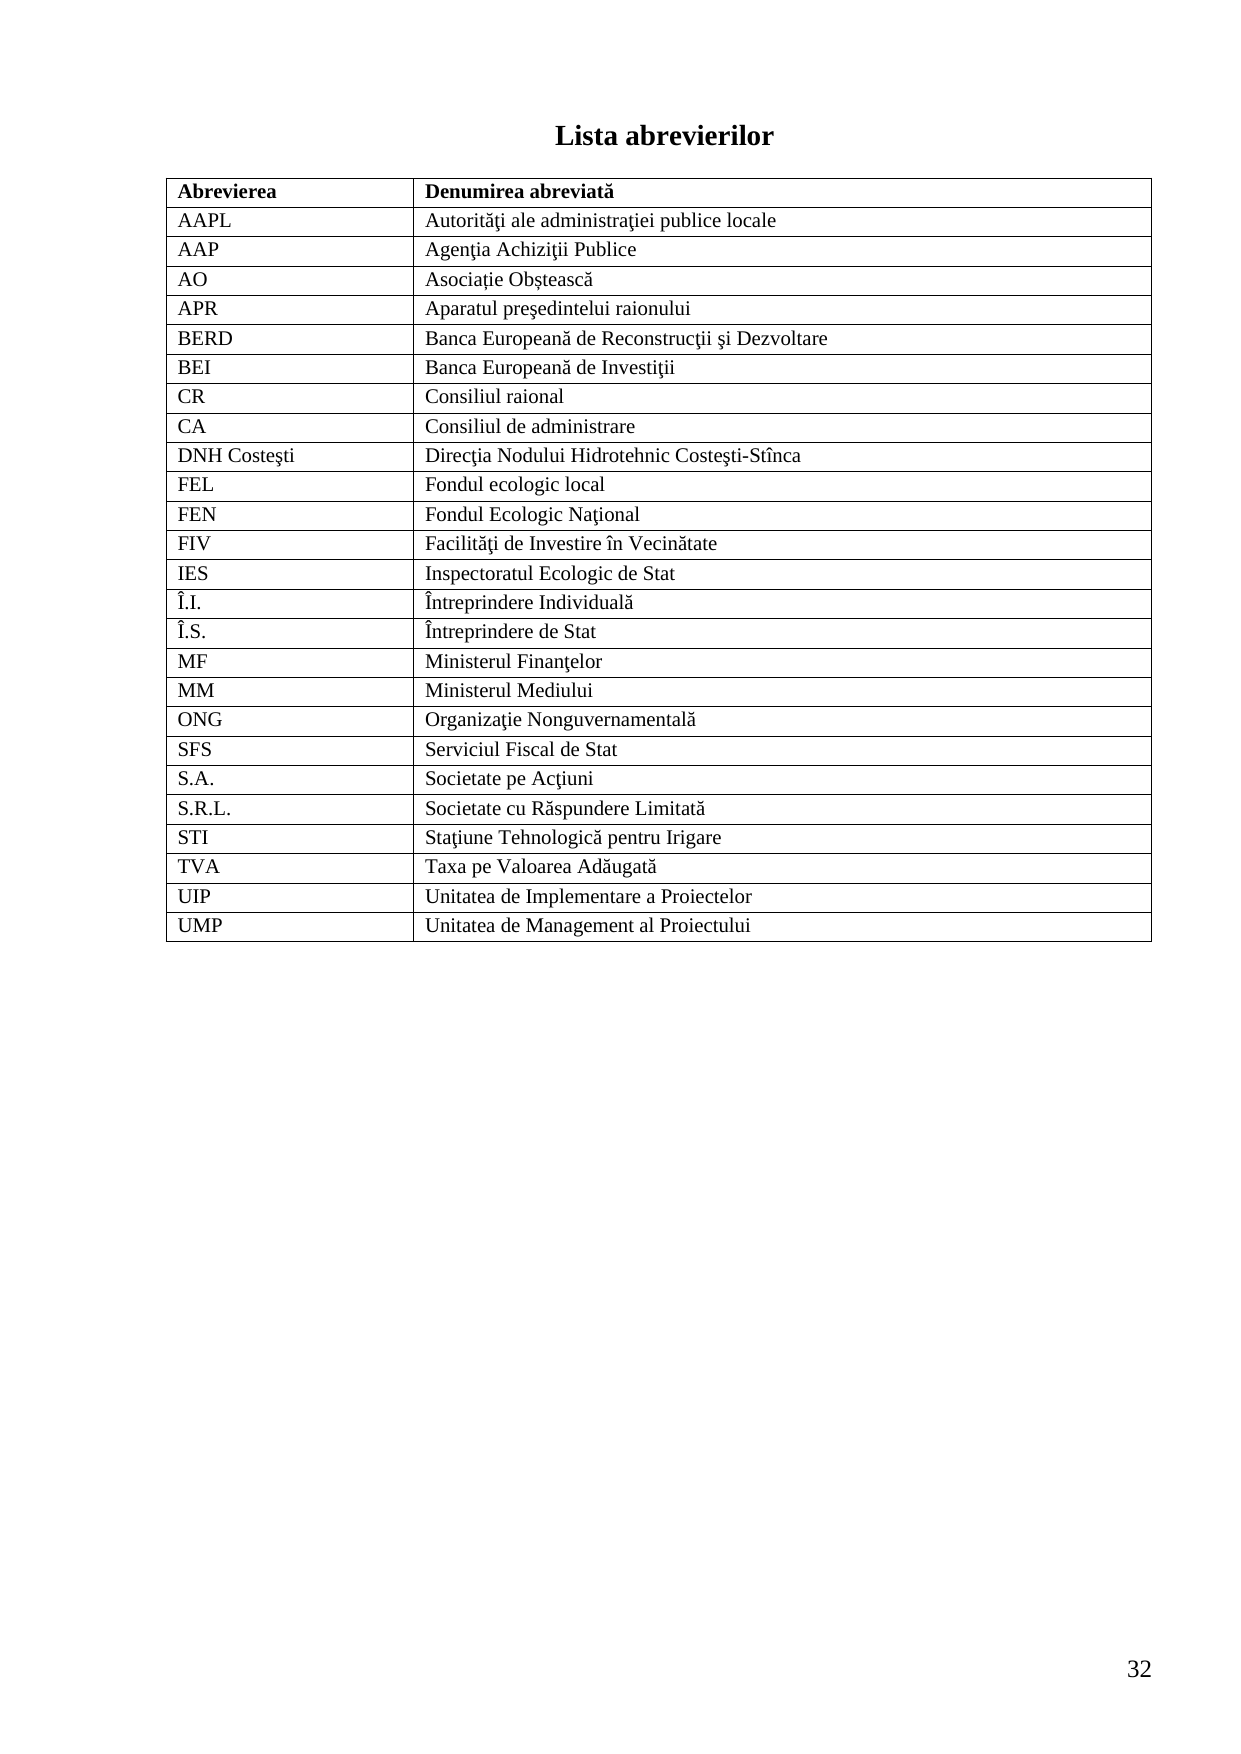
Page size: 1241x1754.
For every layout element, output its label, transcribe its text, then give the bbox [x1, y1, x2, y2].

table_cell AAP [167, 237, 413, 266]
table_cell Taxa pe Valoarea Adăugată [414, 854, 1151, 882]
table_cell Organizaţie Nonguvernamentală [414, 707, 1151, 736]
table_cell Direcţia Nodului Hidrotehnic Costeşti-Stînca [414, 443, 1151, 471]
table_cell APR [167, 296, 413, 324]
table_cell Ministerul Finanţelor [414, 649, 1151, 677]
table_cell STI [167, 825, 413, 853]
table_cell FIV [167, 531, 413, 559]
table_cell Facilităţi de Investire în Vecinătate [414, 531, 1151, 559]
table_cell BERD [167, 325, 413, 354]
table_cell Unitatea de Implementare a Proiectelor [414, 884, 1151, 912]
table_cell AO [167, 267, 413, 295]
table_cell Autorităţi ale administraţiei publice locale [414, 208, 1151, 236]
table_cell S.R.L. [167, 795, 413, 824]
table_cell IES [167, 560, 413, 589]
table_cell AAPL [167, 208, 413, 236]
table_cell Întreprindere de Stat [414, 619, 1151, 647]
table_cell DNH Costeşti [167, 443, 413, 471]
table_cell FEN [167, 502, 413, 530]
text Lista abrevierilor [177, 118, 1152, 152]
table_cell Societate pe Acţiuni [414, 766, 1151, 794]
table_cell Agenţia Achiziţii Publice [414, 237, 1151, 266]
table_cell Unitatea de Management al Proiectului [414, 913, 1151, 941]
table_cell Întreprindere Individuală [414, 590, 1151, 618]
table_cell SFS [167, 737, 413, 765]
table_cell Banca Europeană de Investiţii [414, 355, 1151, 383]
table_cell CR [167, 384, 413, 412]
table_cell Serviciul Fiscal de Stat [414, 737, 1151, 765]
table_cell UMP [167, 913, 413, 941]
table_cell BEI [167, 355, 413, 383]
table_cell UIP [167, 884, 413, 912]
table_cell MF [167, 649, 413, 677]
table_cell TVA [167, 854, 413, 882]
table_cell Î.I. [167, 590, 413, 618]
table_cell Fondul ecologic local [414, 472, 1151, 501]
table_cell Societate cu Răspundere Limitată [414, 795, 1151, 824]
table_cell Aparatul preşedintelui raionului [414, 296, 1151, 324]
table_cell Fondul Ecologic Naţional [414, 502, 1151, 530]
table_cell ONG [167, 707, 413, 736]
table_cell FEL [167, 472, 413, 501]
table_cell Asociație Obștească [414, 267, 1151, 295]
table_cell Inspectoratul Ecologic de Stat [414, 560, 1151, 589]
table_cell Staţiune Tehnologică pentru Irigare [414, 825, 1151, 853]
table_cell Ministerul Mediului [414, 678, 1151, 706]
table_cell Banca Europeană de Reconstrucţii şi Dezvoltare [414, 325, 1151, 354]
table_cell Î.S. [167, 619, 413, 647]
table_cell CA [167, 414, 413, 442]
table_cell Consiliul raional [414, 384, 1151, 412]
table_header Denumirea abreviată [414, 179, 1151, 207]
table_cell MM [167, 678, 413, 706]
table_header Abrevierea [167, 179, 413, 207]
table_cell Consiliul de administrare [414, 414, 1151, 442]
table_cell S.A. [167, 766, 413, 794]
